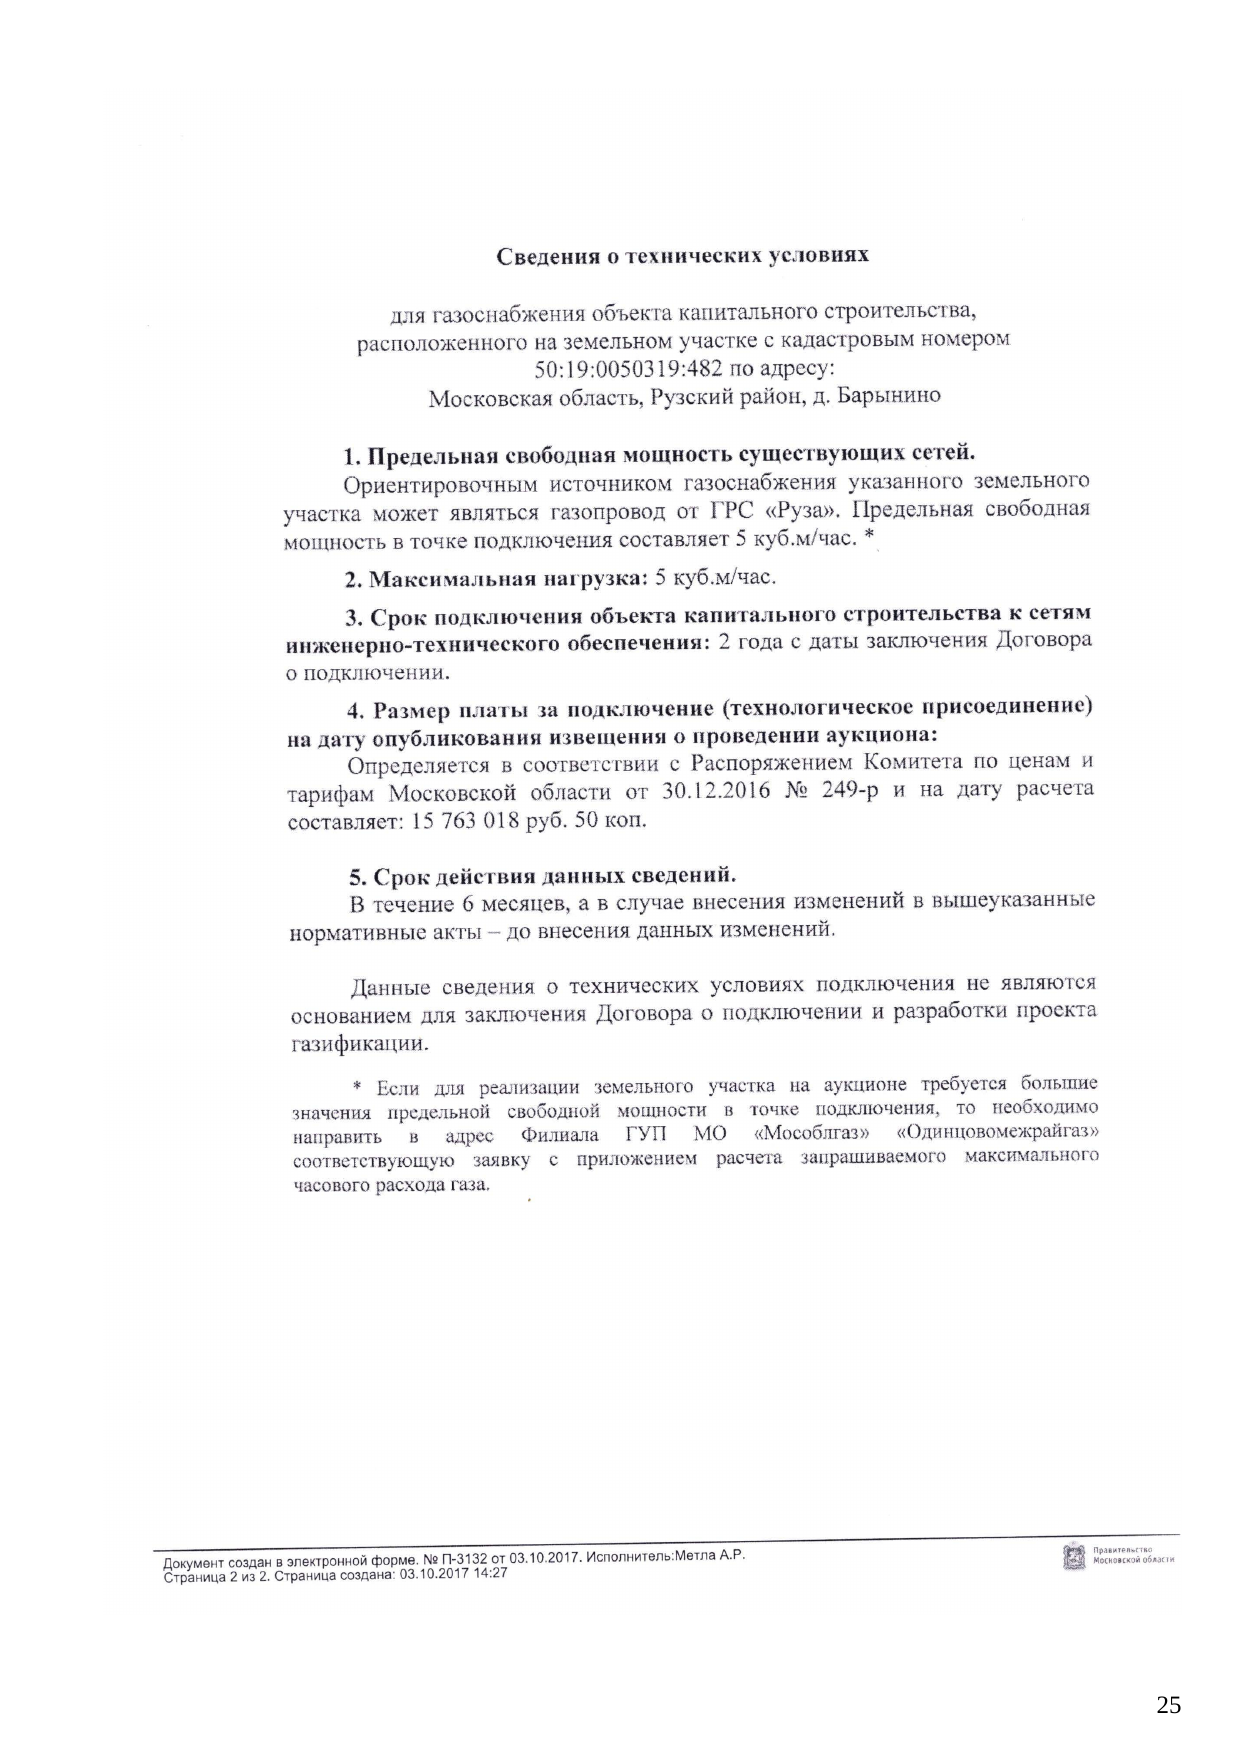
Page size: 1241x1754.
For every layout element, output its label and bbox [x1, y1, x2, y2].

picture [103, 88, 1182, 1615]
